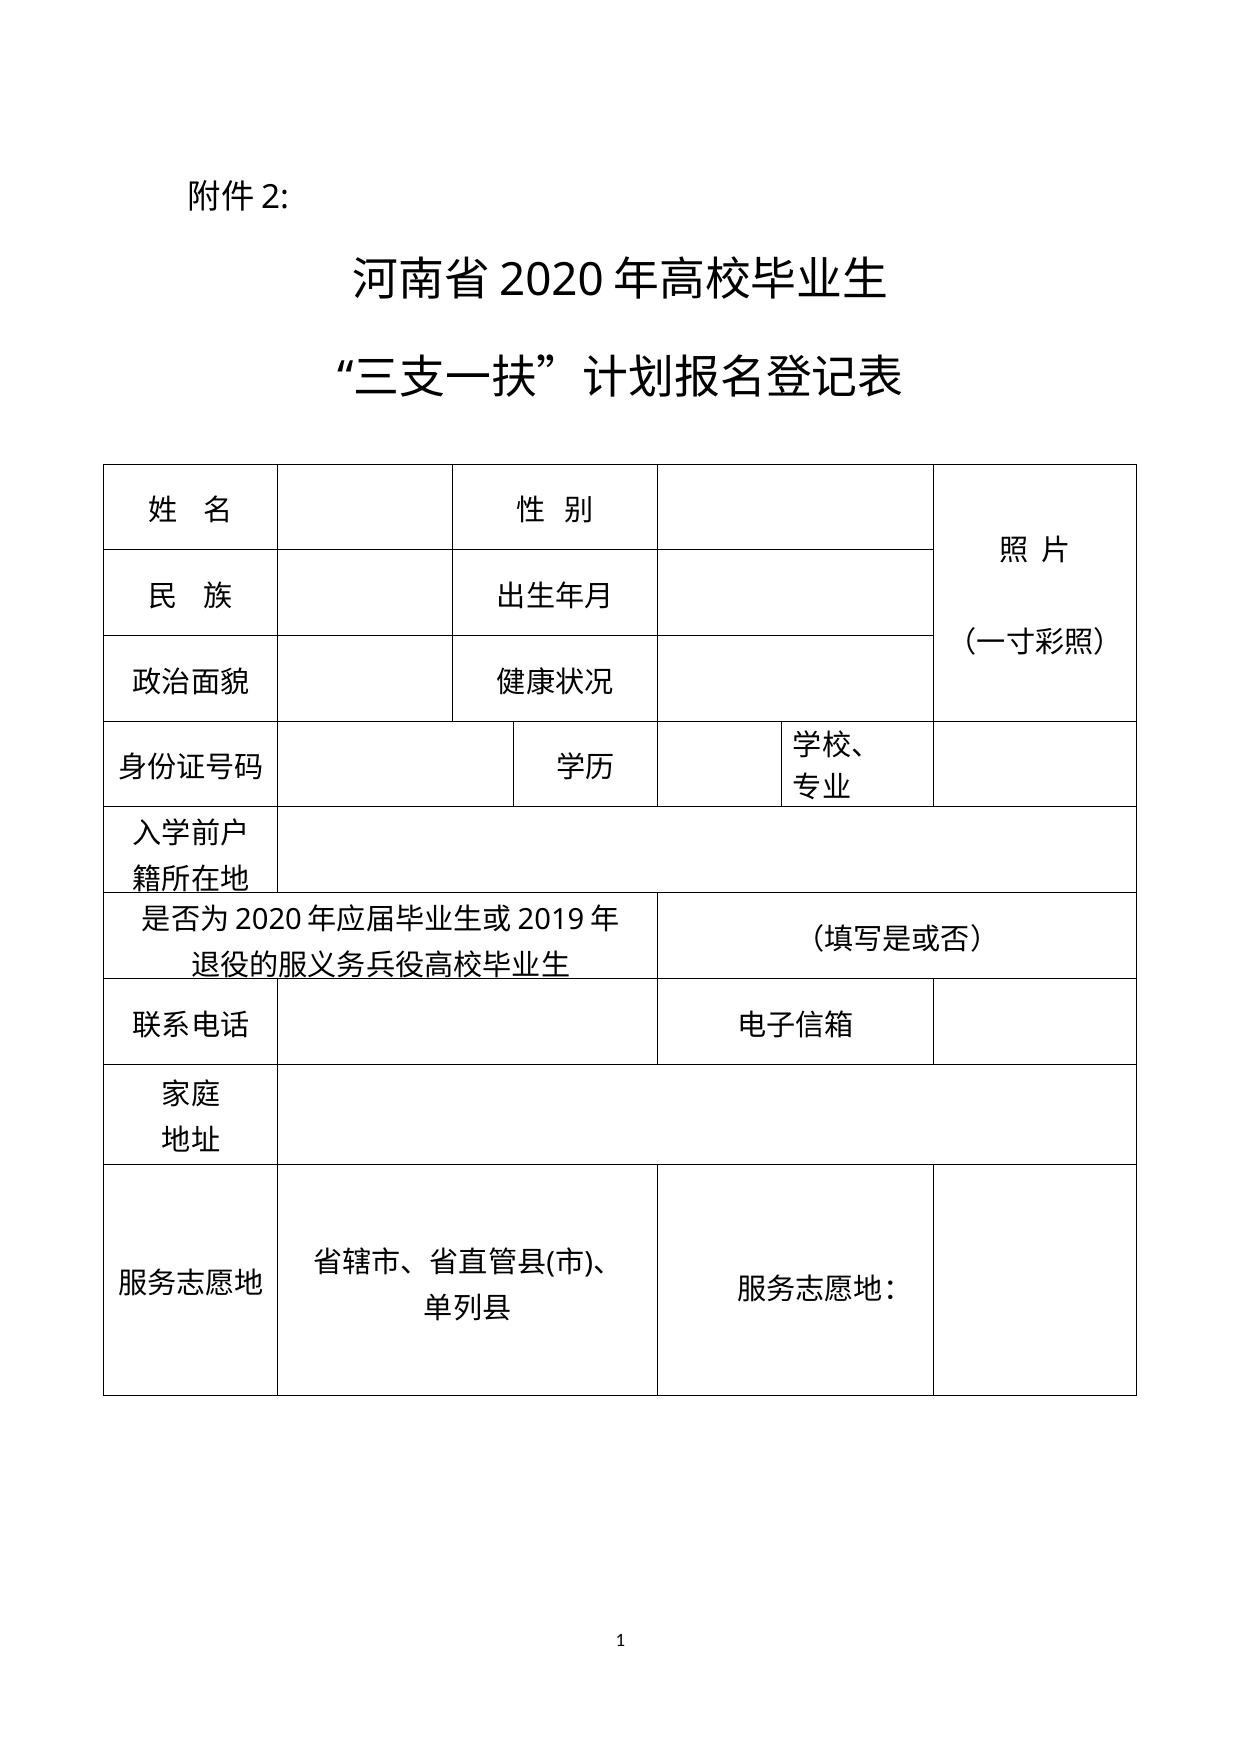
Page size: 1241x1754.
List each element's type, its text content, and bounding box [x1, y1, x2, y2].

table_header [658, 465, 933, 549]
table_cell 政治面貌 [104, 636, 277, 721]
table_cell [934, 1165, 1136, 1394]
table_cell [278, 550, 452, 635]
table_cell 电子信箱 [658, 979, 933, 1063]
table_cell 联系电话 [104, 979, 277, 1063]
table_cell （填写是或否） [658, 893, 1136, 978]
table_header 照 片 （一寸彩照） [934, 465, 1136, 721]
table_cell 是否为2020年应届毕业生或2019年 退役的服义务兵役高校毕业生 [104, 893, 657, 978]
table_cell [658, 550, 933, 635]
table_cell 入学前户 籍所在地 [104, 807, 277, 892]
table_cell 家庭 地址 [104, 1065, 277, 1163]
table_cell [278, 807, 1136, 892]
table_cell [278, 1065, 1136, 1163]
table_cell 服务志愿地： [658, 1165, 933, 1394]
text 河南省2020年高校毕业生 [187, 227, 1053, 324]
table_cell [278, 636, 452, 721]
table_cell 学校、 专业 [782, 722, 933, 806]
table_header [278, 465, 452, 549]
table_header 性 别 [453, 465, 657, 549]
table_header 姓 名 [104, 465, 277, 549]
table_cell 服务志愿地 [104, 1165, 277, 1394]
table_cell [278, 979, 657, 1063]
table_cell 省辖市、省直管县(市)、 单列县 [278, 1165, 657, 1394]
table_cell [934, 722, 1136, 806]
table_cell 健康状况 [453, 636, 657, 721]
table_cell [934, 979, 1136, 1063]
table_cell 民 族 [104, 550, 277, 635]
table_cell [658, 722, 781, 806]
text 附件2: [187, 162, 1053, 227]
table_cell 出生年月 [453, 550, 657, 635]
table_cell [658, 636, 933, 721]
table_cell 学历 [514, 722, 657, 806]
table_cell [278, 722, 513, 806]
text “三支一扶”计划报名登记表 [187, 324, 1053, 422]
table_cell 身份证号码 [104, 722, 277, 806]
